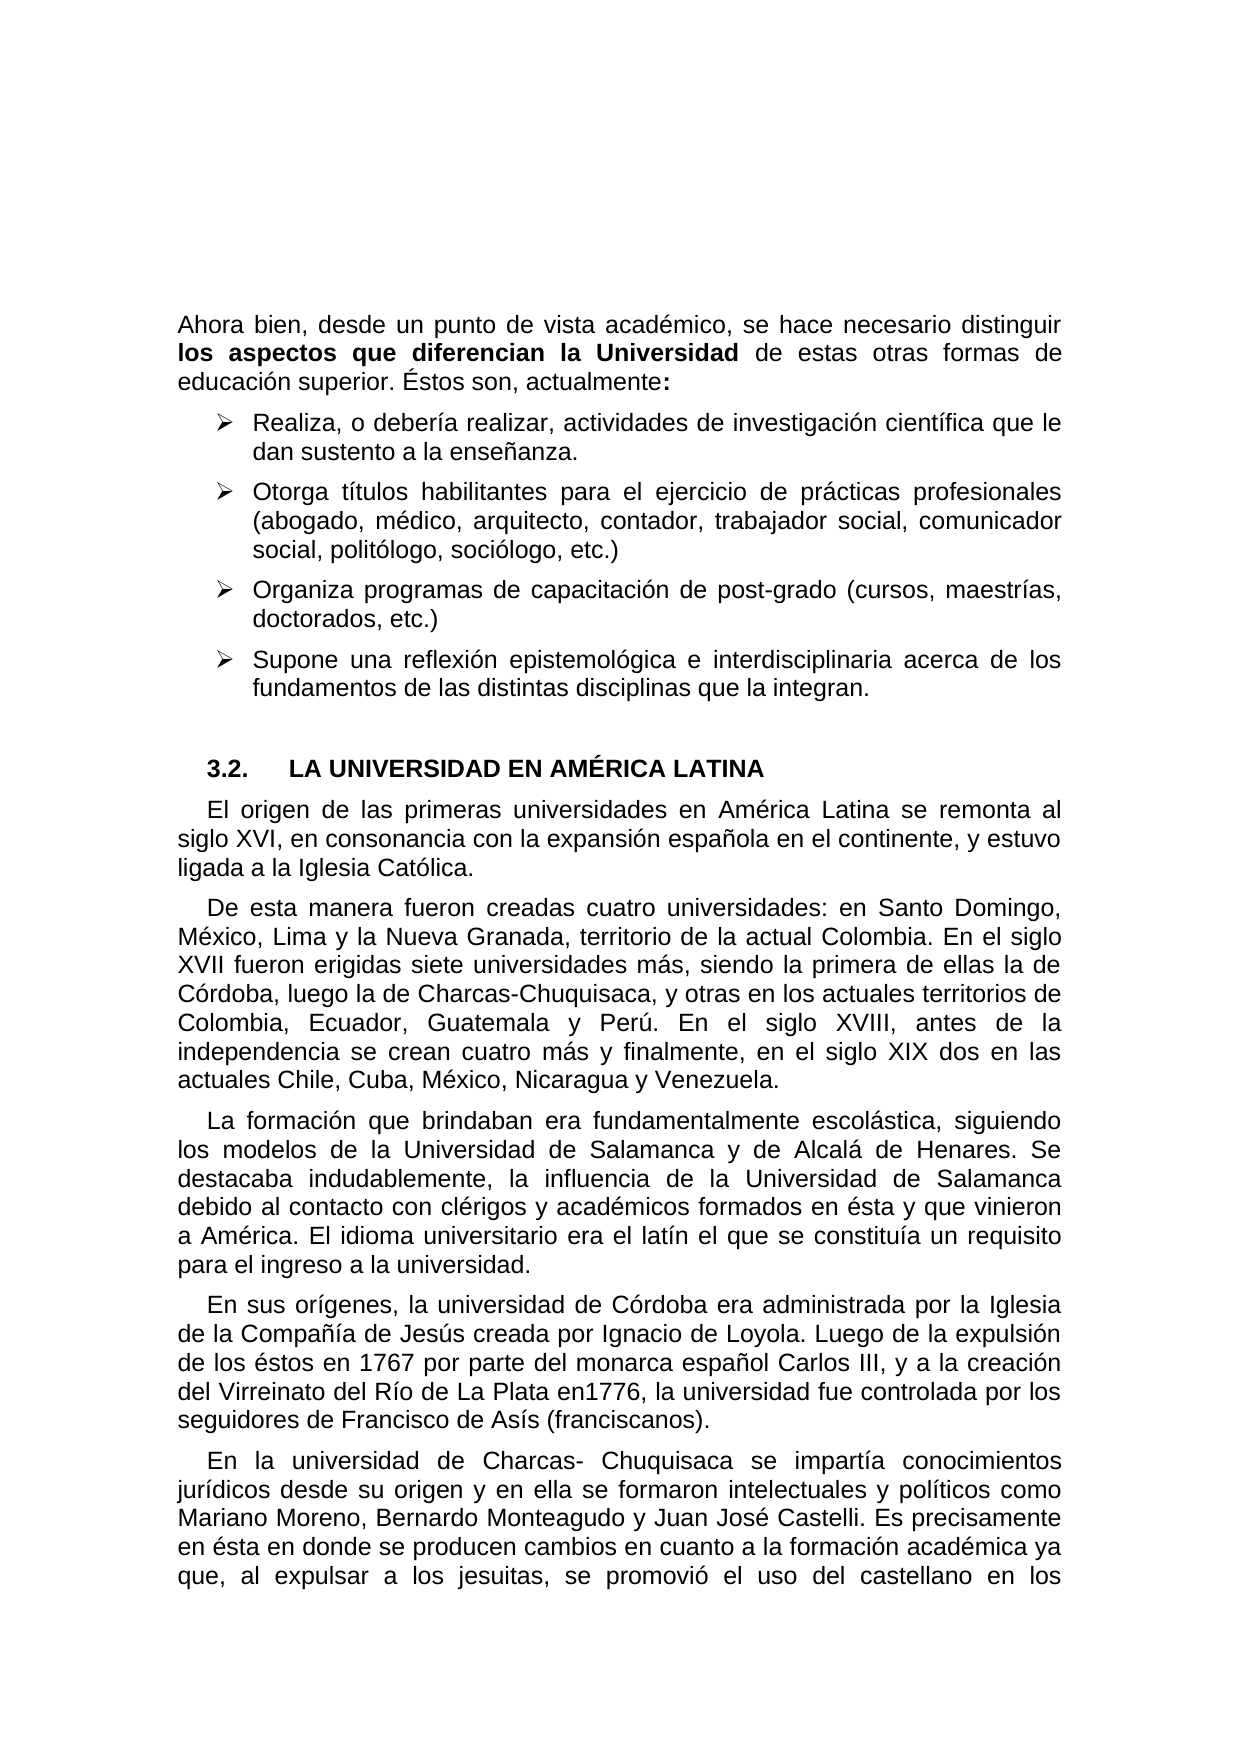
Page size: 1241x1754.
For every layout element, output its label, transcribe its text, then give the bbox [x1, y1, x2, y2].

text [177, 1446, 1063, 1589]
text Ahora bien, desde un punto de vista académico, se hace necesario distinguir los aspectos que diferencian la Universidad de estas otras formas de educación superior. Éstos son, actualmente: [177, 310, 1063, 396]
list LA UNIVERSIDAD EN AMÉRICA LATINA [207, 754, 1063, 783]
text La formación que brindaban era fundamentalmente escolástica, siguiendo los modelos de la Universidad de Salamanca y de Alcalá de Henares. Se destacaba indudablemente, la influencia de la Universidad de Salamanca debido al contacto con clérigos y académicos formados en ésta y que vinieron a América. El idioma universitario era el latín el que se constituía un requisito para el ingreso a la universidad. [177, 1106, 1063, 1278]
text En sus orígenes, la universidad de Córdoba era administrada por la Iglesia de la Compañía de Jesús creada por Ignacio de Loyola. Luego de la expulsión de los éstos en 1767 por parte del monarca español Carlos III, y a la creación del Virreinato del Río de La Plata en1776, la universidad fue controlada por los seguidores de Francisco de Asís (franciscanos). [177, 1290, 1063, 1434]
list Supone una reflexión epistemológica e interdisciplinaria acerca de los fundamentos de las distintas disciplinas que la integran. [215, 644, 1063, 702]
list Organiza programas de capacitación de post-grado (cursos, maestrías, doctorados, etc.) [215, 575, 1063, 633]
text De esta manera fueron creadas cuatro universidades: en Santo Domingo, México, Lima y la Nueva Granada, territorio de la actual Colombia. En el siglo XVII fueron erigidas siete universidades más, siendo la primera de ellas la de Córdoba, luego la de Charcas-Chuquisaca, y otras en los actuales territorios de Colombia, Ecuador, Guatemala y Perú. En el siglo XVIII, antes de la independencia se crean cuatro más y finalmente, en el siglo XIX dos en las actuales Chile, Cuba, México, Nicaragua y Venezuela. [177, 893, 1063, 1094]
list Realiza, o debería realizar, actividades de investigación científica que le dan sustento a la enseñanza. [215, 408, 1063, 465]
text El origen de las primeras universidades en América Latina se remonta al siglo XVI, en consonancia con la expansión española en el continente, y estuvo ligada a la Iglesia Católica. [177, 795, 1063, 881]
list Otorga títulos habilitantes para el ejercicio de prácticas profesionales (abogado, médico, arquitecto, contador, trabajador social, comunicador social, politólogo, sociólogo, etc.) [215, 477, 1063, 563]
